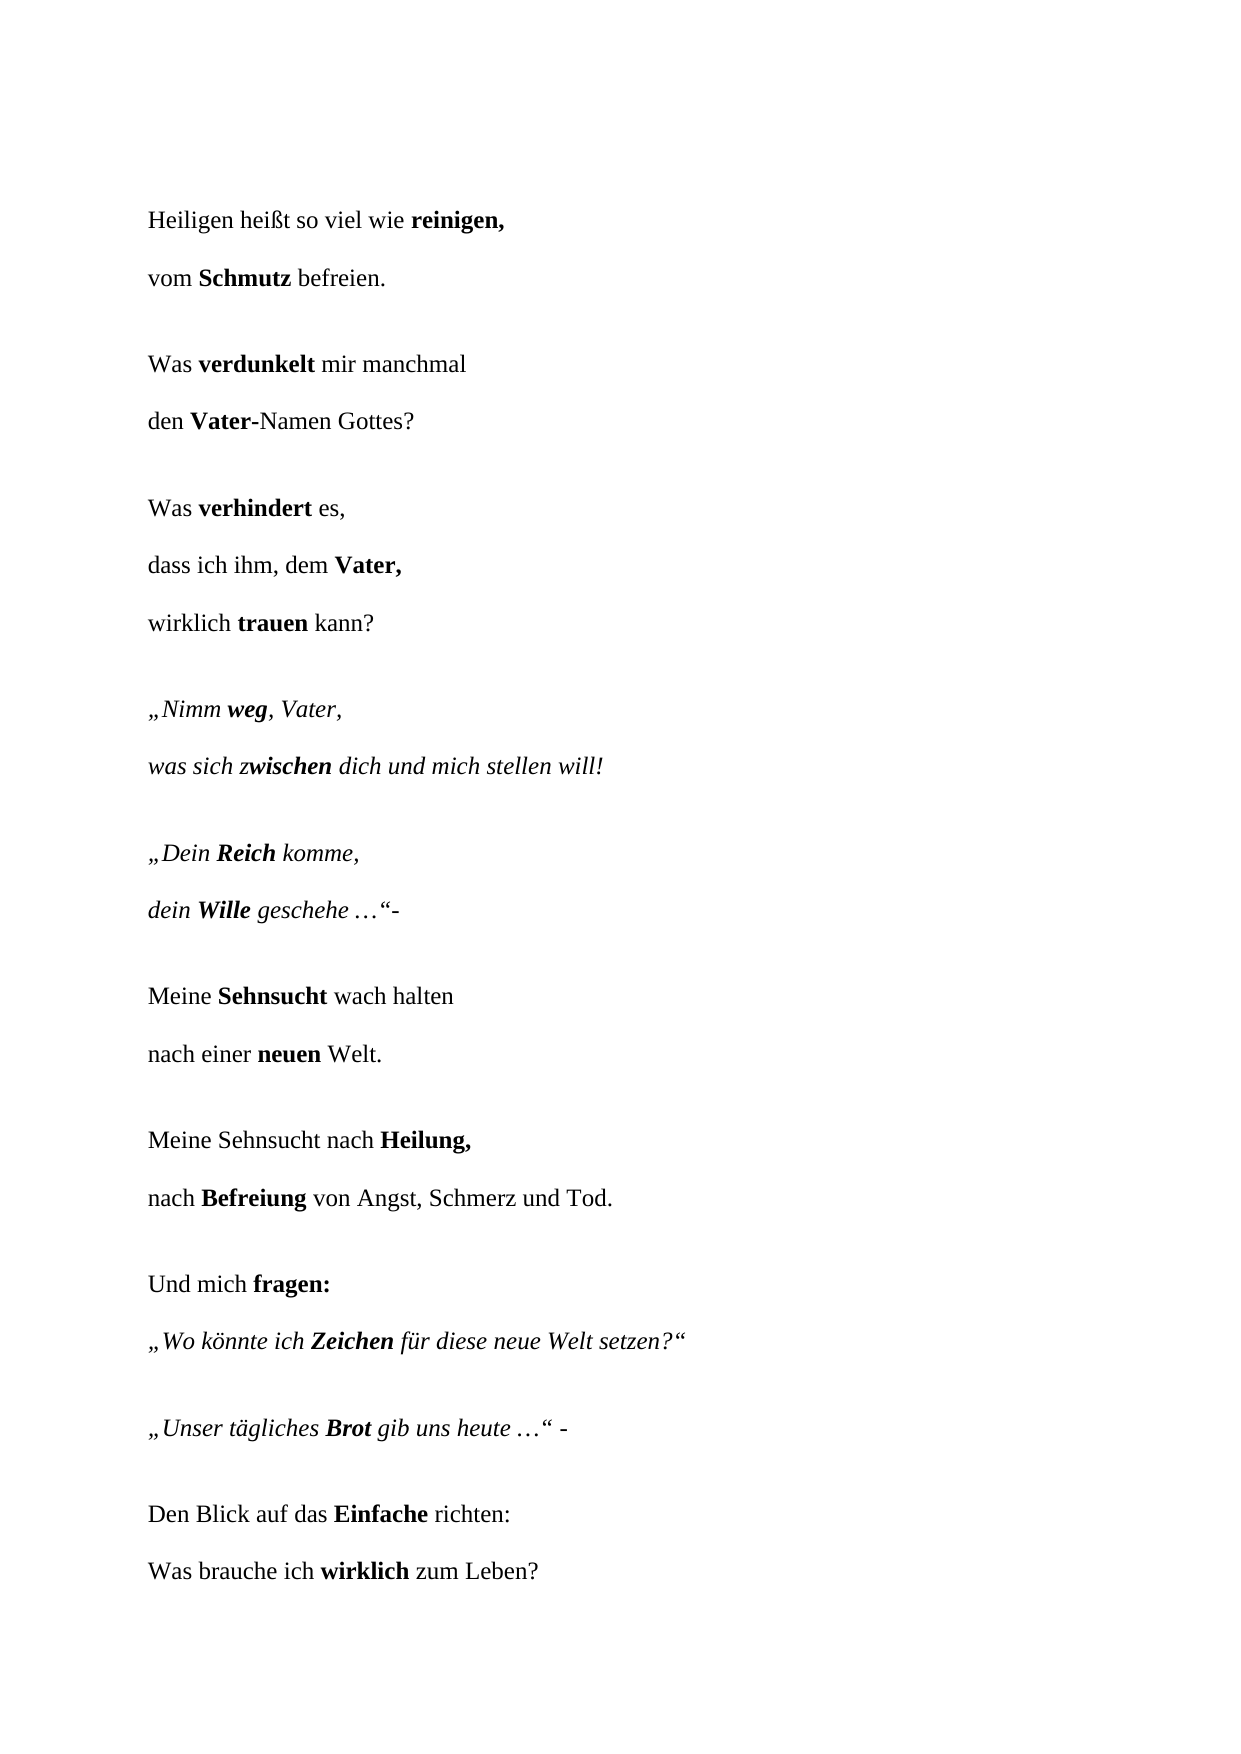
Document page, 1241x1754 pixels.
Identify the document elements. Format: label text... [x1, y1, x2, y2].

text Was verdunkelt mir manchmal [148, 349, 1093, 378]
text dass ich ihm, dem Vater, [148, 550, 1093, 579]
text Und mich fragen: [148, 1269, 1093, 1298]
text „Unser tägliches Brot gib uns heute …“ - [148, 1413, 1093, 1441]
text wirklich trauen kann? [148, 608, 1093, 636]
text „Wo könnte ich Zeichen für diese neue Welt setzen?“ [148, 1326, 1093, 1355]
text nach einer neuen Welt. [148, 1039, 1093, 1068]
text den Vater-Namen Gottes? [148, 406, 1093, 435]
text was sich zwischen dich und mich stellen will! [148, 751, 1093, 780]
text Was verhindert es, [148, 493, 1093, 521]
text dein Wille geschehe …“- [148, 895, 1093, 924]
text vom Schmutz befreien. [148, 263, 1093, 291]
text Den Blick auf das Einfache richten: [148, 1499, 1093, 1528]
text „Dein Reich komme, [148, 838, 1093, 866]
text Was brauche ich wirklich zum Leben? [148, 1556, 1093, 1585]
text Meine Sehnsucht wach halten [148, 981, 1093, 1010]
text nach Befreiung von Angst, Schmerz und Tod. [148, 1183, 1093, 1211]
text Meine Sehnsucht nach Heilung, [148, 1125, 1093, 1154]
text Heiligen heißt so viel wie reinigen, [148, 205, 1093, 234]
text „Nimm weg, Vater, [148, 694, 1093, 723]
